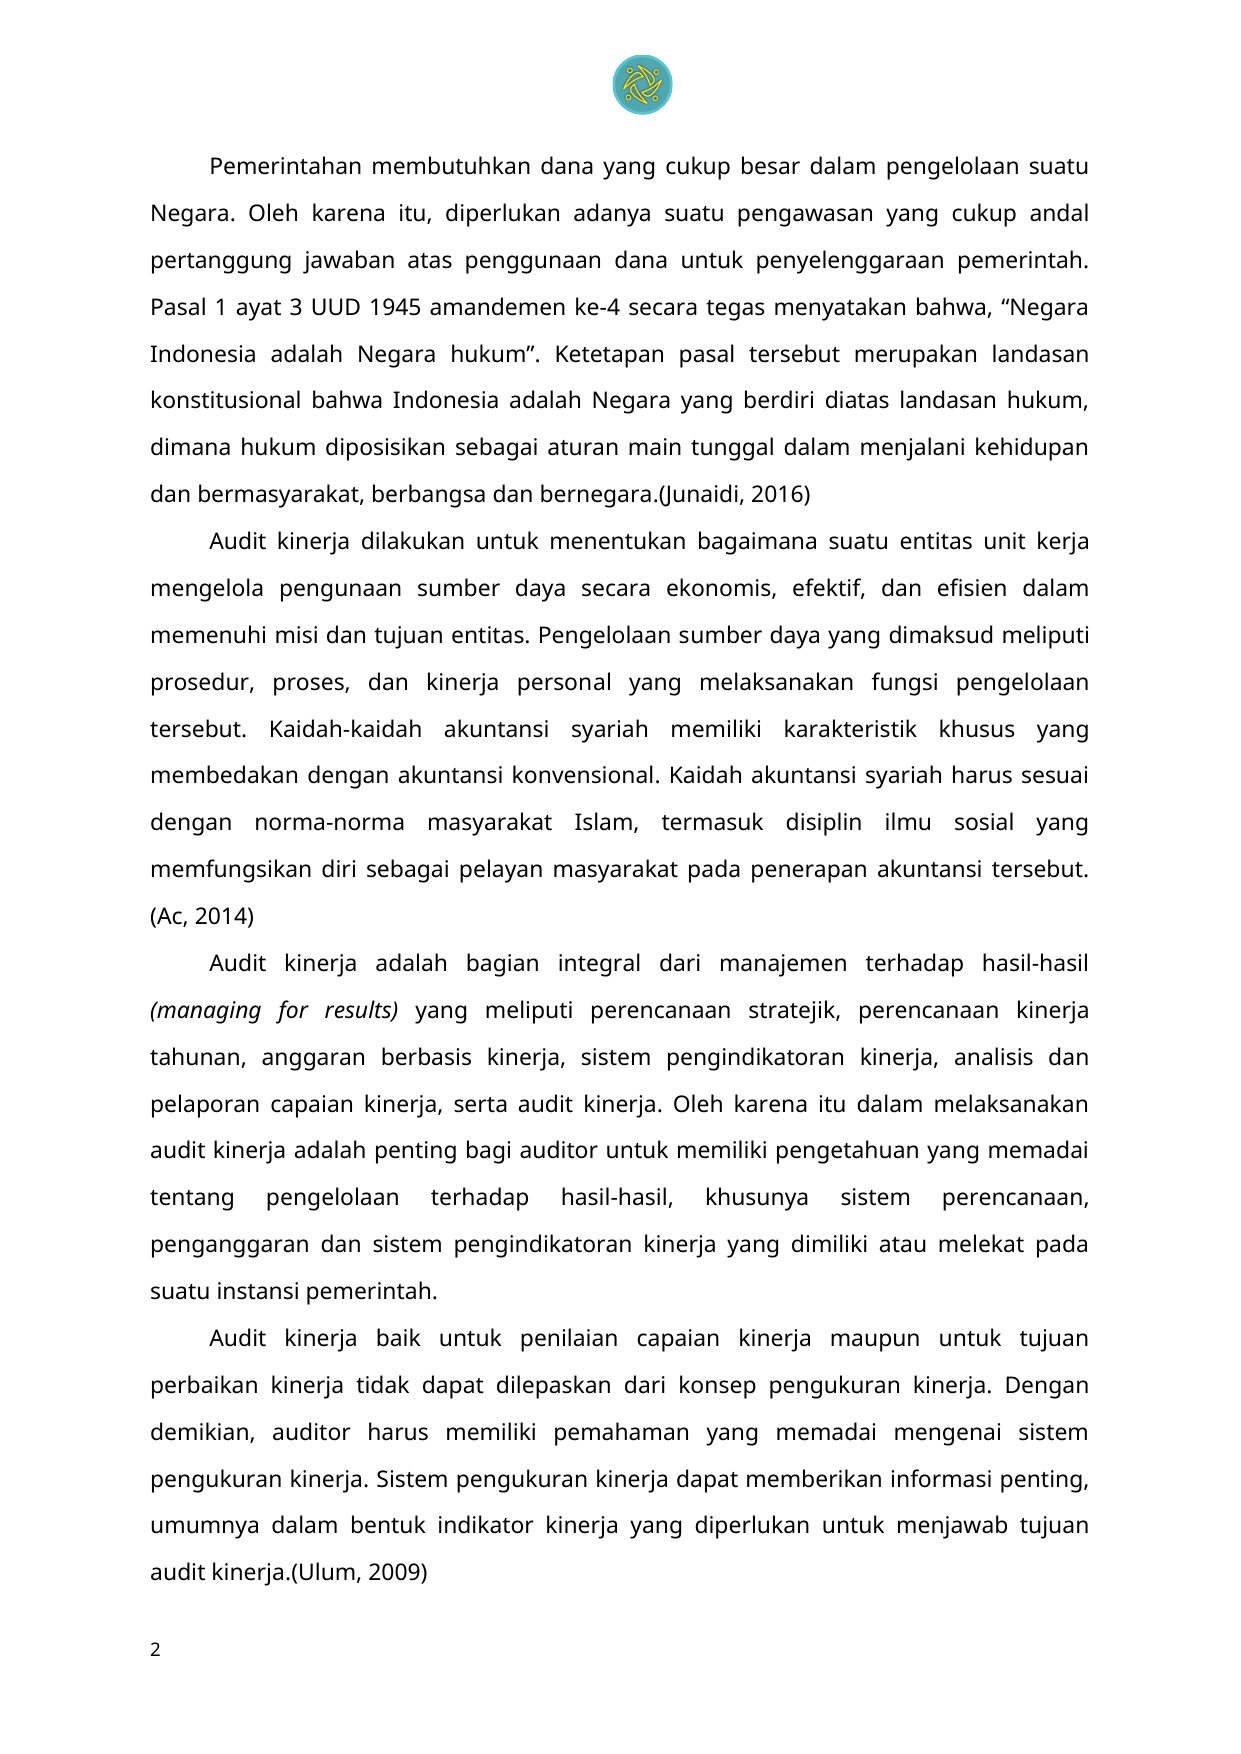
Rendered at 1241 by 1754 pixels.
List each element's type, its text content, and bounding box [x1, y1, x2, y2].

list Audit kinerja dilakukan untuk menentukan bagaimana suatu entitas unit kerja mengelola pengunaan sumber daya secara ekonomis, efektif, dan efisien dalam memenuhi misi dan tujuan entitas. Pengelolaan sumber daya yang dimaksud meliputi prosedur, proses, dan kinerja personal yang melaksanakan fungsi pengelolaan tersebut. Kaidah-kaidah akuntansi syariah memiliki karakteristik khusus yang membedakan dengan akuntansi konvensional. Kaidah akuntansi syariah harus sesuai dengan norma-norma masyarakat Islam, termasuk disiplin ilmu sosial yang memfungsikan diri sebagai pelayan masyarakat pada penerapan akuntansi tersebut. (Ac, 2014) [150, 525, 1090, 931]
picture [612, 55, 673, 115]
list Pemerintahan membutuhkan dana yang cukup besar dalam pengelolaan suatu Negara. Oleh karena itu, diperlukan adanya suatu pengawasan yang cukup andal pertanggung jawaban atas penggunaan dana untuk penyelenggaraan pemerintah. Pasal 1 ayat 3 UUD 1945 amandemen ke-4 secara tegas menyatakan bahwa, “Negara Indonesia adalah Negara hukum”. Ketetapan pasal tersebut merupakan landasan konstitusional bahwa Indonesia adalah Negara yang berdiri diatas landasan hukum, dimana hukum diposisikan sebagai aturan main tunggal dalam menjalani kehidupan dan bermasyarakat, berbangsa dan bernegara.(Junaidi, 2016) [150, 150, 1090, 509]
list Audit kinerja adalah bagian integral dari manajemen terhadap hasil-hasil (managing for results) yang meliputi perencanaan stratejik, perencanaan kinerja tahunan, anggaran berbasis kinerja, sistem pengindikatoran kinerja, analisis dan pelaporan capaian kinerja, serta audit kinerja. Oleh karena itu dalam melaksanakan audit kinerja adalah penting bagi auditor untuk memiliki pengetahuan yang memadai tentang pengelolaan terhadap hasil-hasil, khusunya sistem perencanaan, penganggaran dan sistem pengindikatoran kinerja yang dimiliki atau melekat pada suatu instansi pemerintah. [150, 947, 1090, 1306]
list Audit kinerja baik untuk penilaian capaian kinerja maupun untuk tujuan perbaikan kinerja tidak dapat dilepaskan dari konsep pengukuran kinerja. Dengan demikian, auditor harus memiliki pemahaman yang memadai mengenai sistem pengukuran kinerja. Sistem pengukuran kinerja dapat memberikan informasi penting, umumnya dalam bentuk indikator kinerja yang diperlukan untuk menjawab tujuan audit kinerja.(Ulum, 2009) [150, 1322, 1090, 1587]
